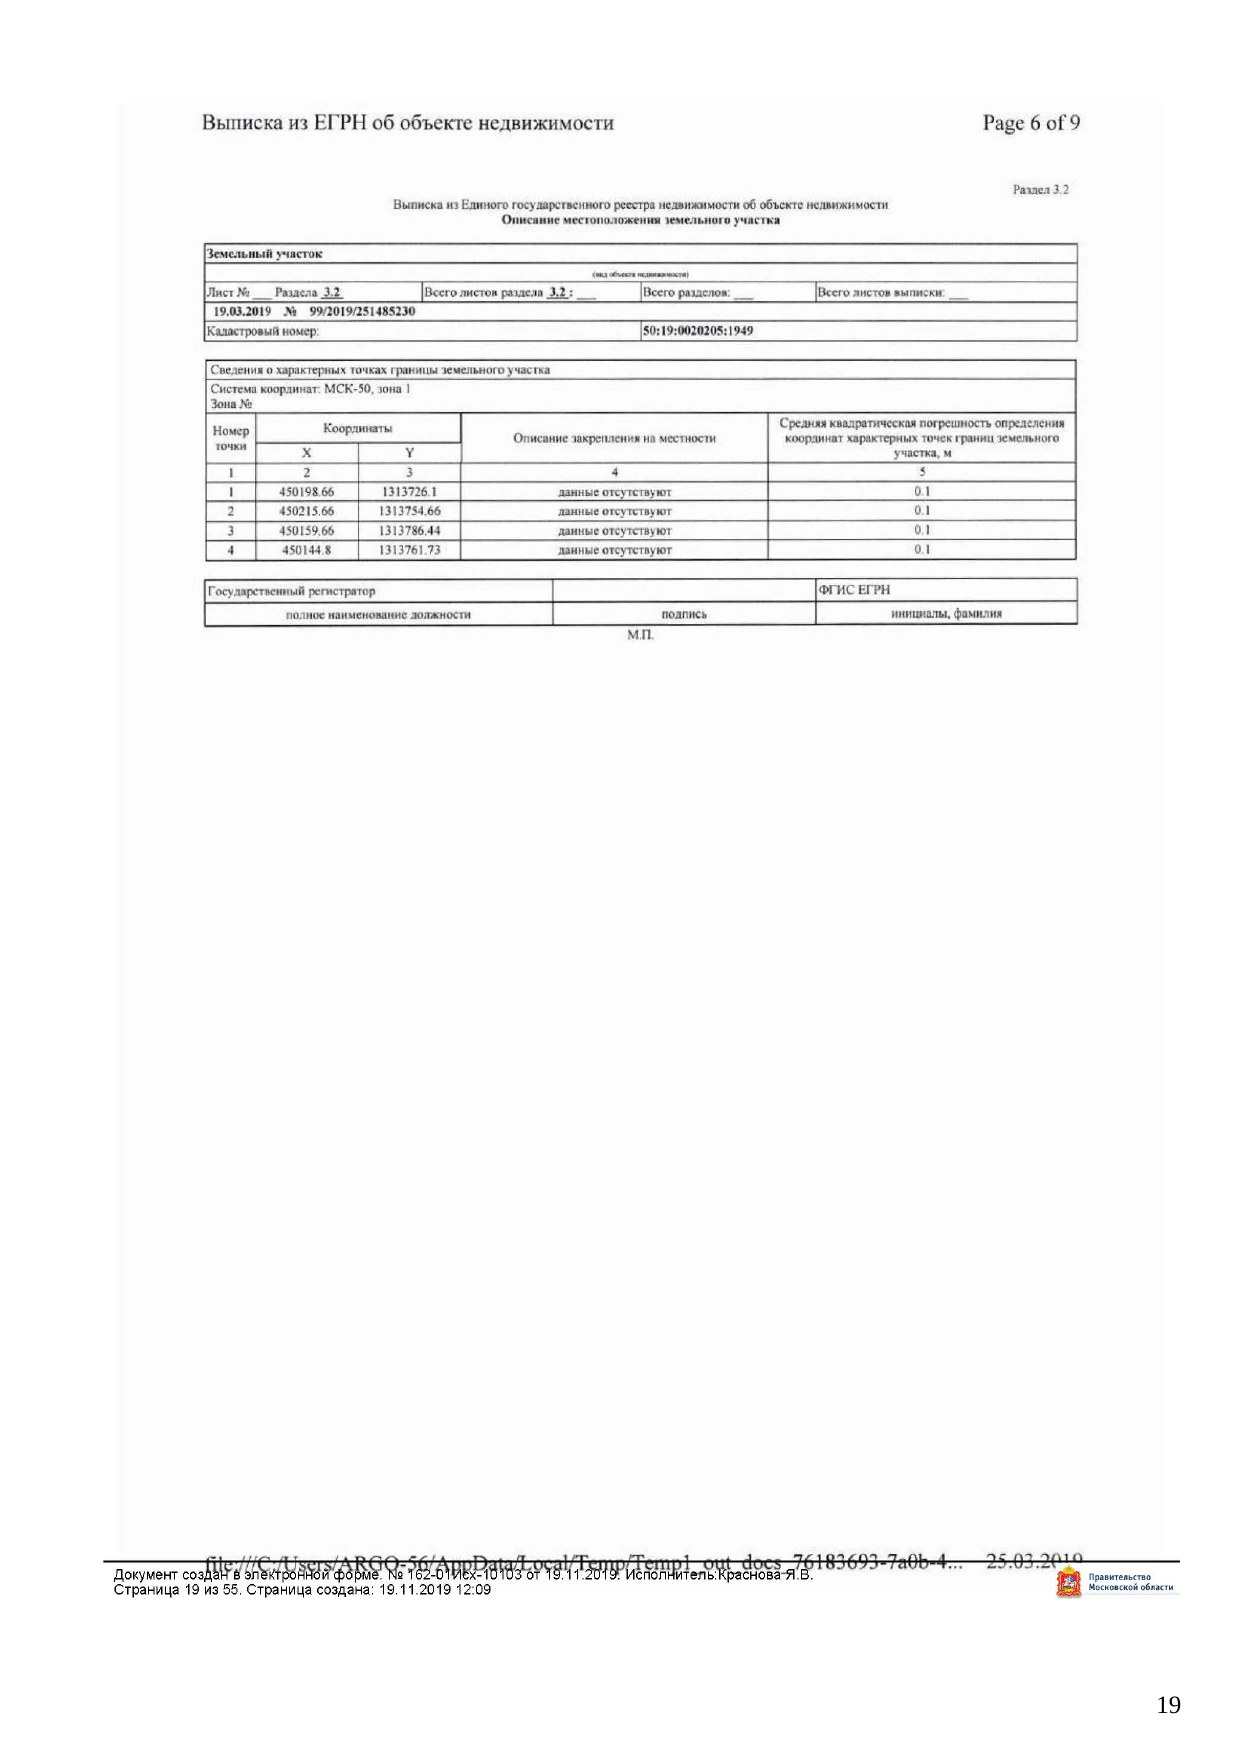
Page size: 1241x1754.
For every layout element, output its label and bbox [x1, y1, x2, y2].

picture [103, 88, 1180, 1612]
